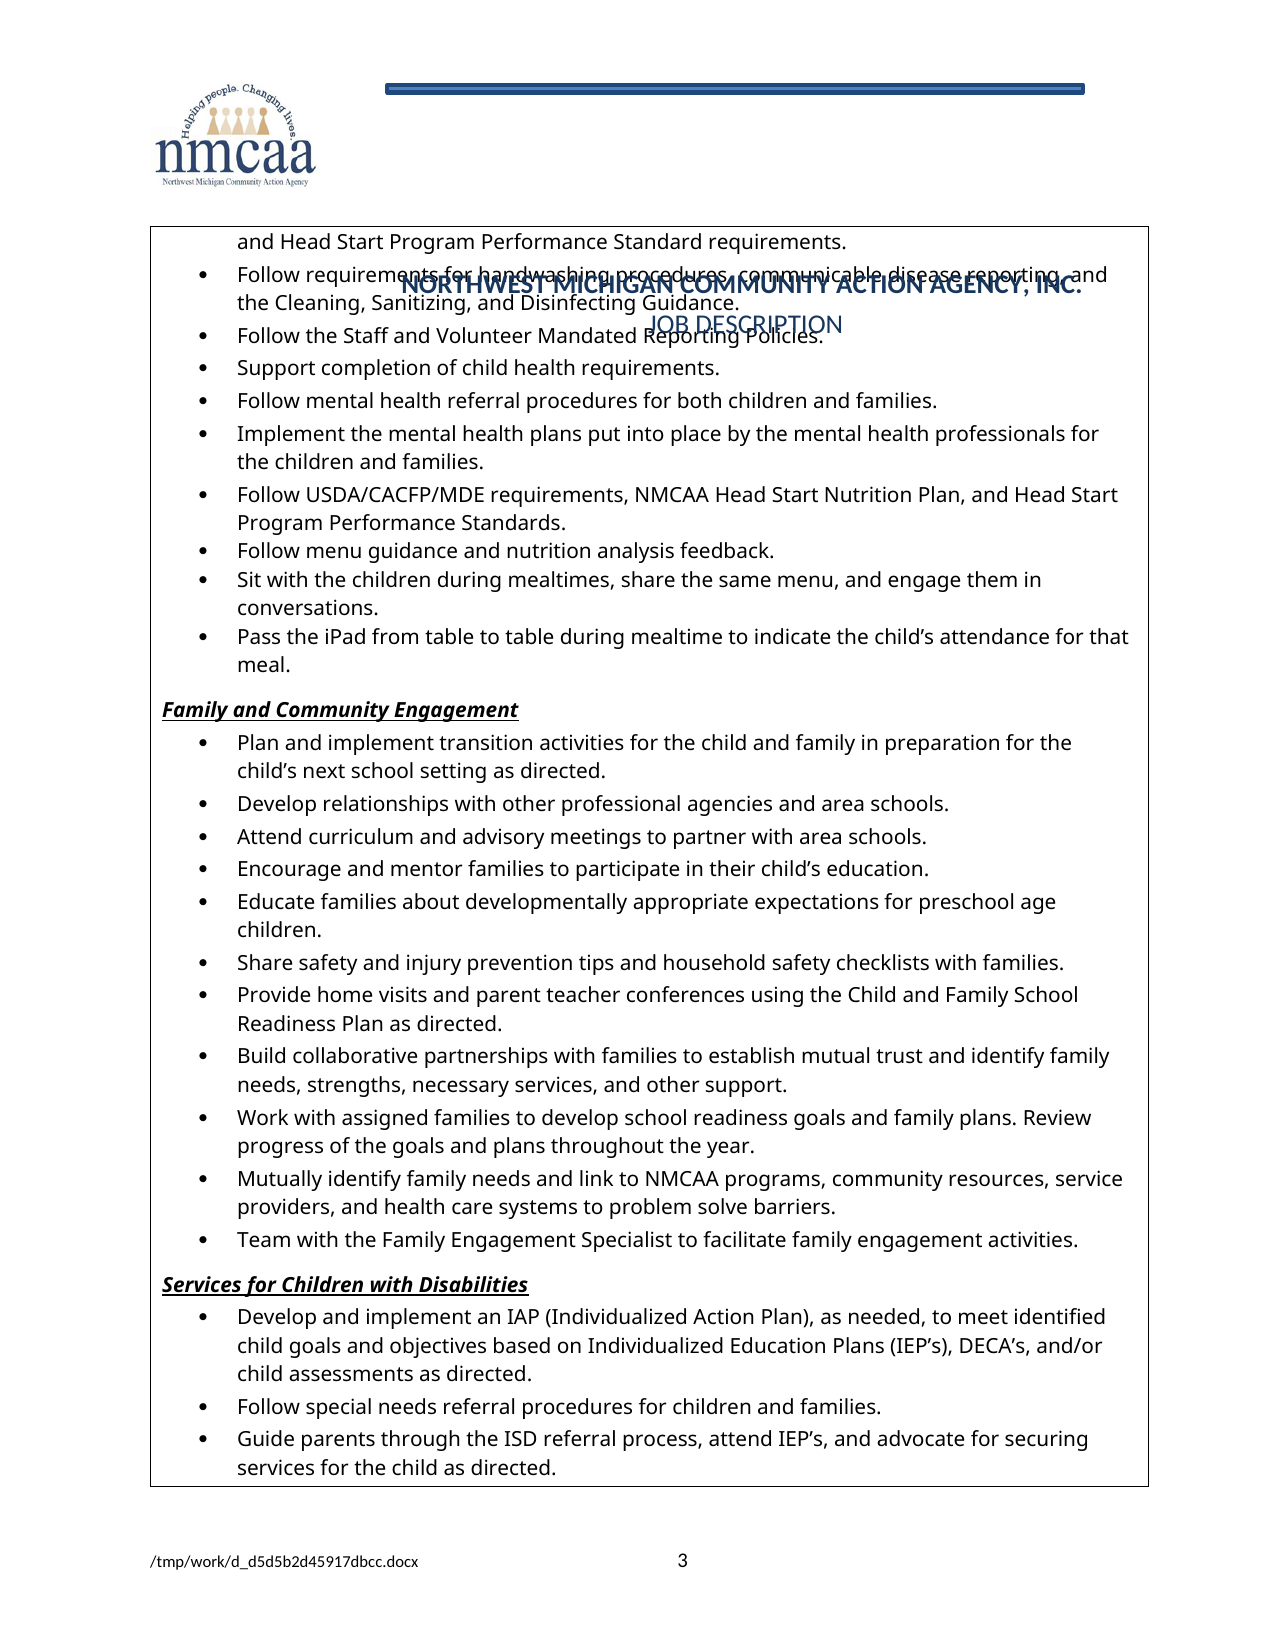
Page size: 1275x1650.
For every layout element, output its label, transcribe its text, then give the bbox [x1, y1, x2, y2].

picture [150, 75, 319, 191]
